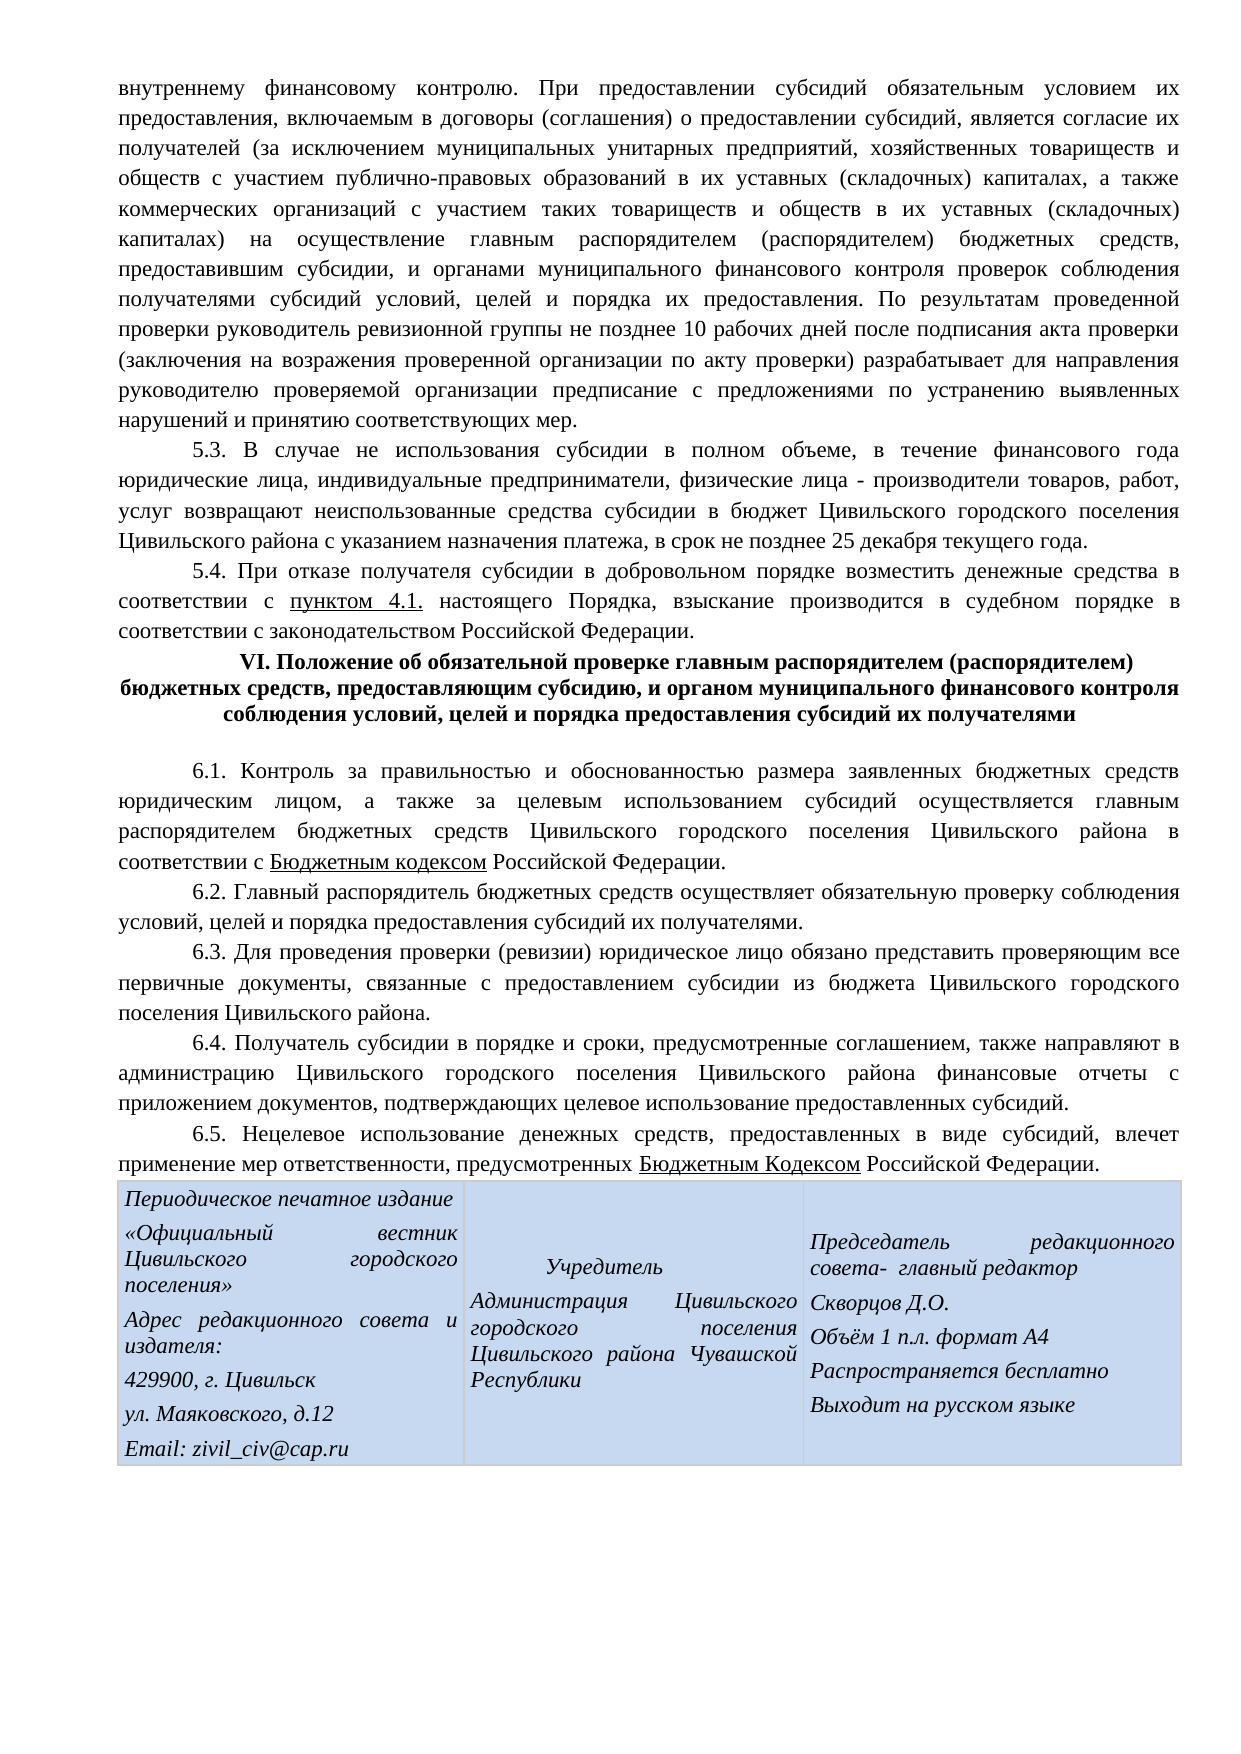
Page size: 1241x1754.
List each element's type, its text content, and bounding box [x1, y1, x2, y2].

subtitle VI. Положение об обязательной проверке главным распорядителем (распорядителем) бюджетных средств, предоставляющим субсидию, и органом муниципального финансового контроля соблюдения условий, целей и порядка предоставления субсидий их получателями [118, 648, 1181, 727]
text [118, 74, 1181, 432]
text 6.3. Для проведения проверки (ревизии) юридическое лицо обязано представить проверяющим все первичные документы, связанные с предоставлением субсидии из бюджета Цивильского городского поселения Цивильского района. [118, 938, 1181, 1025]
text 6.2. Главный распорядитель бюджетных средств осуществляет обязательную проверку соблюдения условий, целей и порядка предоставления субсидий их получателями. [118, 878, 1181, 934]
table_header Председатель редакционного совета- главный редактор Скворцов Д.О. Объём 1 п.л. формат А4 Распространяется бесплатно Выходит на русском языке [804, 1182, 1180, 1464]
table_header Учредитель Администрация Цивильского городского поселения Цивильского района Чувашской Республики [465, 1182, 803, 1464]
text 6.5. Нецелевое использование денежных средств, предоставленных в виде субсидий, влечет применение мер ответственности, предусмотренных Бюджетным Кодексом Российской Федерации. [118, 1119, 1181, 1176]
text 5.3. В случае не использования субсидии в полном объеме, в течение финансового года юридические лица, индивидуальные предприниматели, физические лица - производители товаров, работ, услуг возвращают неиспользованные средства субсидии в бюджет Цивильского городского поселения Цивильского района с указанием назначения платежа, в срок не позднее 25 декабря текущего года. [118, 436, 1181, 553]
text 5.4. При отказе получателя субсидии в добровольном порядке возместить денежные средства в соответствии с пунктом 4.1. настоящего Порядка, взыскание производится в судебном порядке в соответствии с законодательством Российской Федерации. [118, 557, 1181, 644]
table_header Периодическое печатное издание «Официальный вестник Цивильского городского поселения» Адрес редакционного совета и издателя: 429900, г. Цивильск ул. Маяковского, д.12 Email: zivil_civ@cap.ru [119, 1182, 463, 1464]
text 6.4. Получатель субсидии в порядке и сроки, предусмотренные соглашением, также направляют в администрацию Цивильского городского поселения Цивильского района финансовые отчеты с приложением документов, подтверждающих целевое использование предоставленных субсидий. [118, 1029, 1181, 1116]
text 6.1. Контроль за правильностью и обоснованностью размера заявленных бюджетных средств юридическим лицом, а также за целевым использованием субсидий осуществляется главным распорядителем бюджетных средств Цивильского городского поселения Цивильского района в соответствии с Бюджетным кодексом Российской Федерации. [118, 757, 1181, 874]
